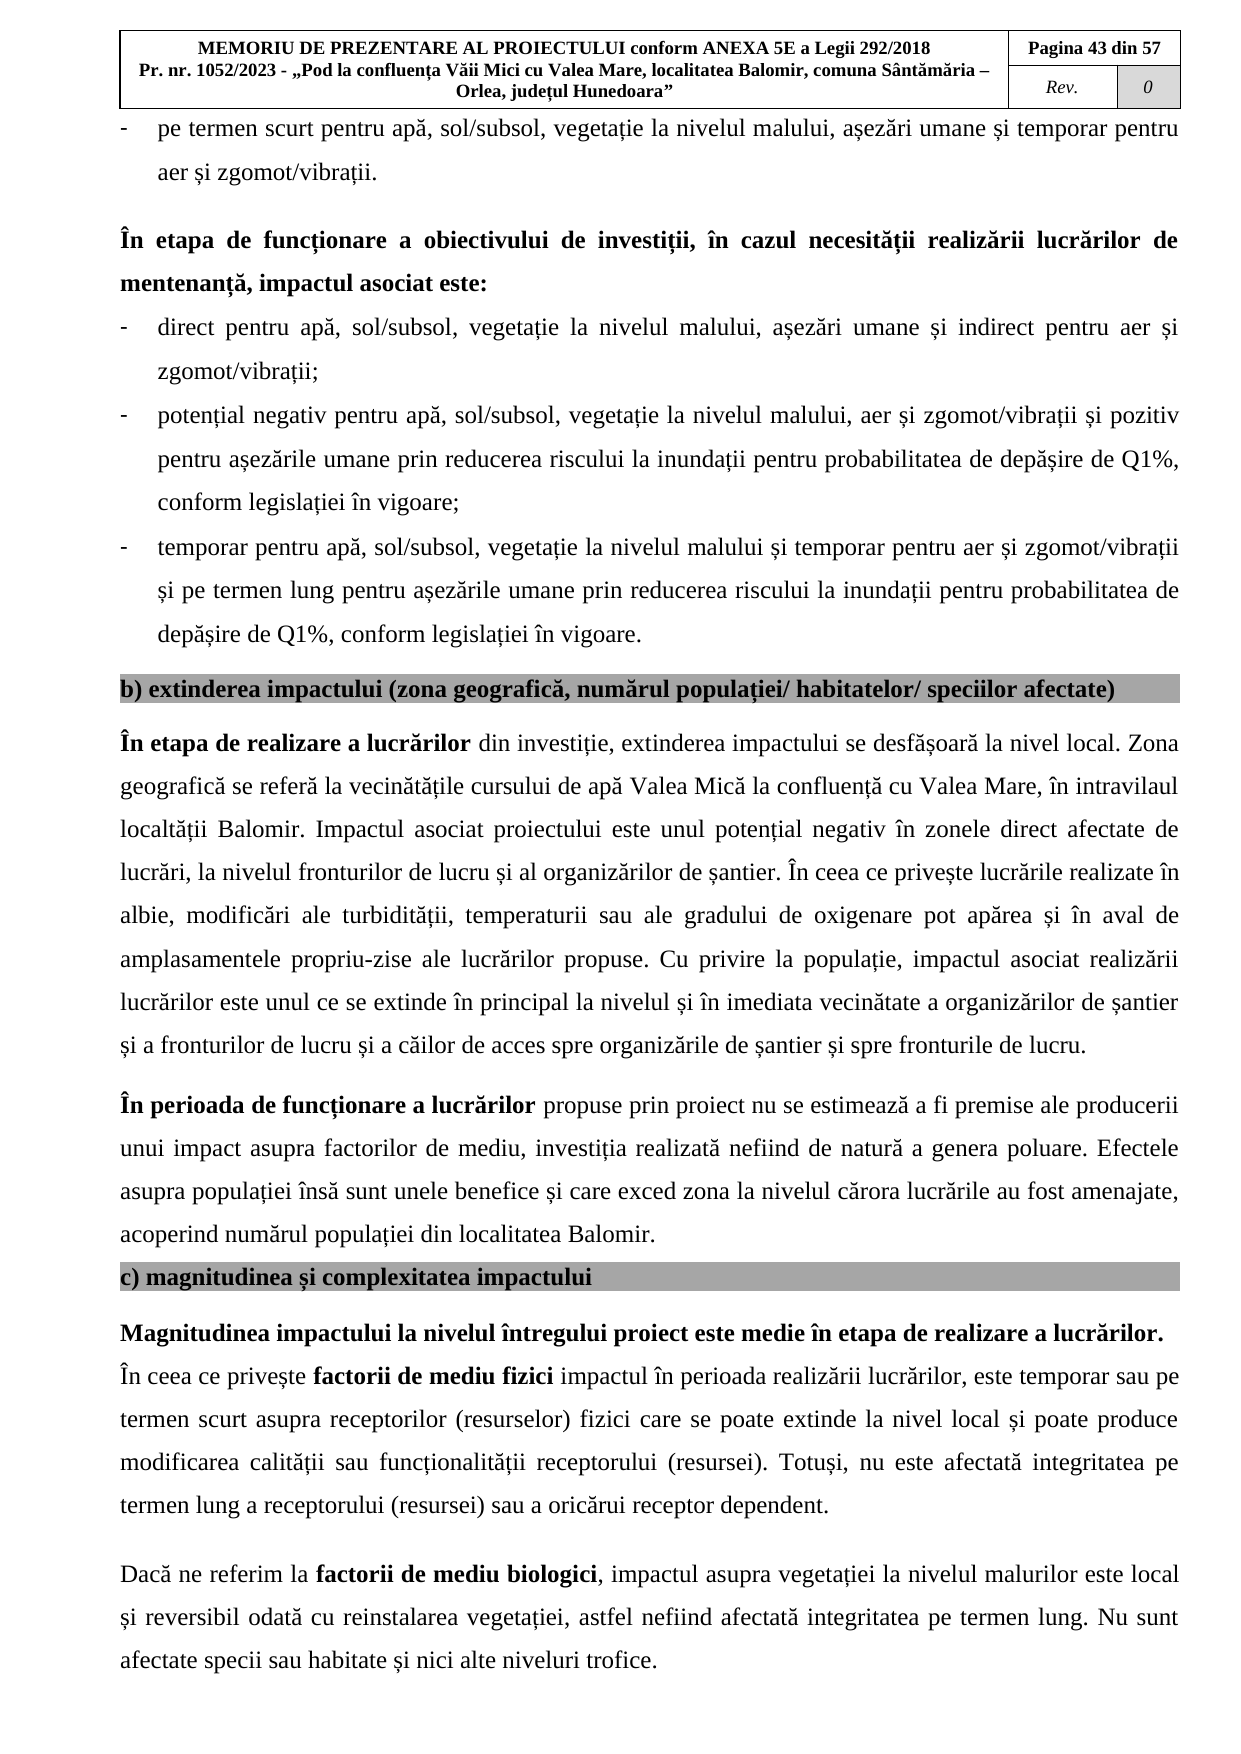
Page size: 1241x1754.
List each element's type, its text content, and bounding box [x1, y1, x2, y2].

subtitle b) extinderea impactului (zona geografică, numărul populației/ habitatelor/ speciilor afectate) [120, 674, 1180, 703]
subtitle c) magnitudinea și complexitatea impactului [120, 1262, 1180, 1291]
list pe termen scurt pentru apă, sol/subsol, vegetație la nivelul malului, așezări umane și temporar pentru aer și zgomot/vibrații. [120, 112, 1180, 186]
text În etapa de funcționare a obiectivului de investiții, în cazul necesității realizării lucrărilor de mentenanță, impactul asociat este: [120, 225, 1180, 297]
list temporar pentru apă, sol/subsol, vegetație la nivelul malului și temporar pentru aer și zgomot/vibrații și pe termen lung pentru așezările umane prin reducerea riscului la inundații pentru probabilitatea de depășire de Q1%, conform legislației în vigoare. [120, 531, 1180, 647]
list potențial negativ pentru apă, sol/subsol, vegetație la nivelul malului, aer și zgomot/vibrații și pozitiv pentru așezările umane prin reducerea riscului la inundații pentru probabilitatea de depășire de Q1%, conform legislației în vigoare; [120, 399, 1180, 516]
text Dacă ne referim la factorii de mediu biologici, impactul asupra vegetației la nivelul malurilor este local și reversibil odată cu reinstalarea vegetației, astfel nefiind afectată integritatea pe termen lung. Nu sunt afectate specii sau habitate și nici alte niveluri trofice. [120, 1559, 1180, 1674]
text În perioada de funcționare a lucrărilor propuse prin proiect nu se estimează a fi premise ale producerii unui impact asupra factorilor de mediu, investiția realizată nefiind de natură a genera poluare. Efectele asupra populației însă sunt unele benefice și care exced zona la nivelul cărora lucrările au fost amenajate, acoperind numărul populației din localitatea Balomir. [120, 1090, 1180, 1248]
text Magnitudinea impactului la nivelul întregului proiect este medie în etapa de realizare a lucrărilor. [120, 1318, 1180, 1347]
list direct pentru apă, sol/subsol, vegetație la nivelul malului, așezări umane și indirect pentru aer și zgomot/vibrații; [120, 311, 1180, 385]
text În etapa de realizare a lucrărilor din investiție, extinderea impactului se desfășoară la nivel local. Zona geografică se referă la vecinătățile cursului de apă Valea Mică la confluență cu Valea Mare, în intravilaul localtății Balomir. Impactul asociat proiectului este unul potențial negativ în zonele direct afectate de lucrări, la nivelul fronturilor de lucru și al organizărilor de șantier. În ceea ce privește lucrările realizate în albie, modificări ale turbidității, temperaturii sau ale gradului de oxigenare pot apărea și în aval de amplasamentele propriu-zise ale lucrărilor propuse. Cu privire la populație, impactul asociat realizării lucrărilor este unul ce se extinde în principal la nivelul și în imediata vecinătate a organizărilor de șantier și a fronturilor de lucru și a căilor de acces spre organizările de șantier și spre fronturile de lucru. [120, 728, 1180, 1059]
text În ceea ce privește factorii de mediu fizici impactul în perioada realizării lucrărilor, este temporar sau pe termen scurt asupra receptorilor (resurselor) fizici care se poate extinde la nivel local și poate produce modificarea calității sau funcționalității receptorului (resursei). Totuși, nu este afectată integritatea pe termen lung a receptorului (resursei) sau a oricărui receptor dependent. [120, 1361, 1180, 1519]
